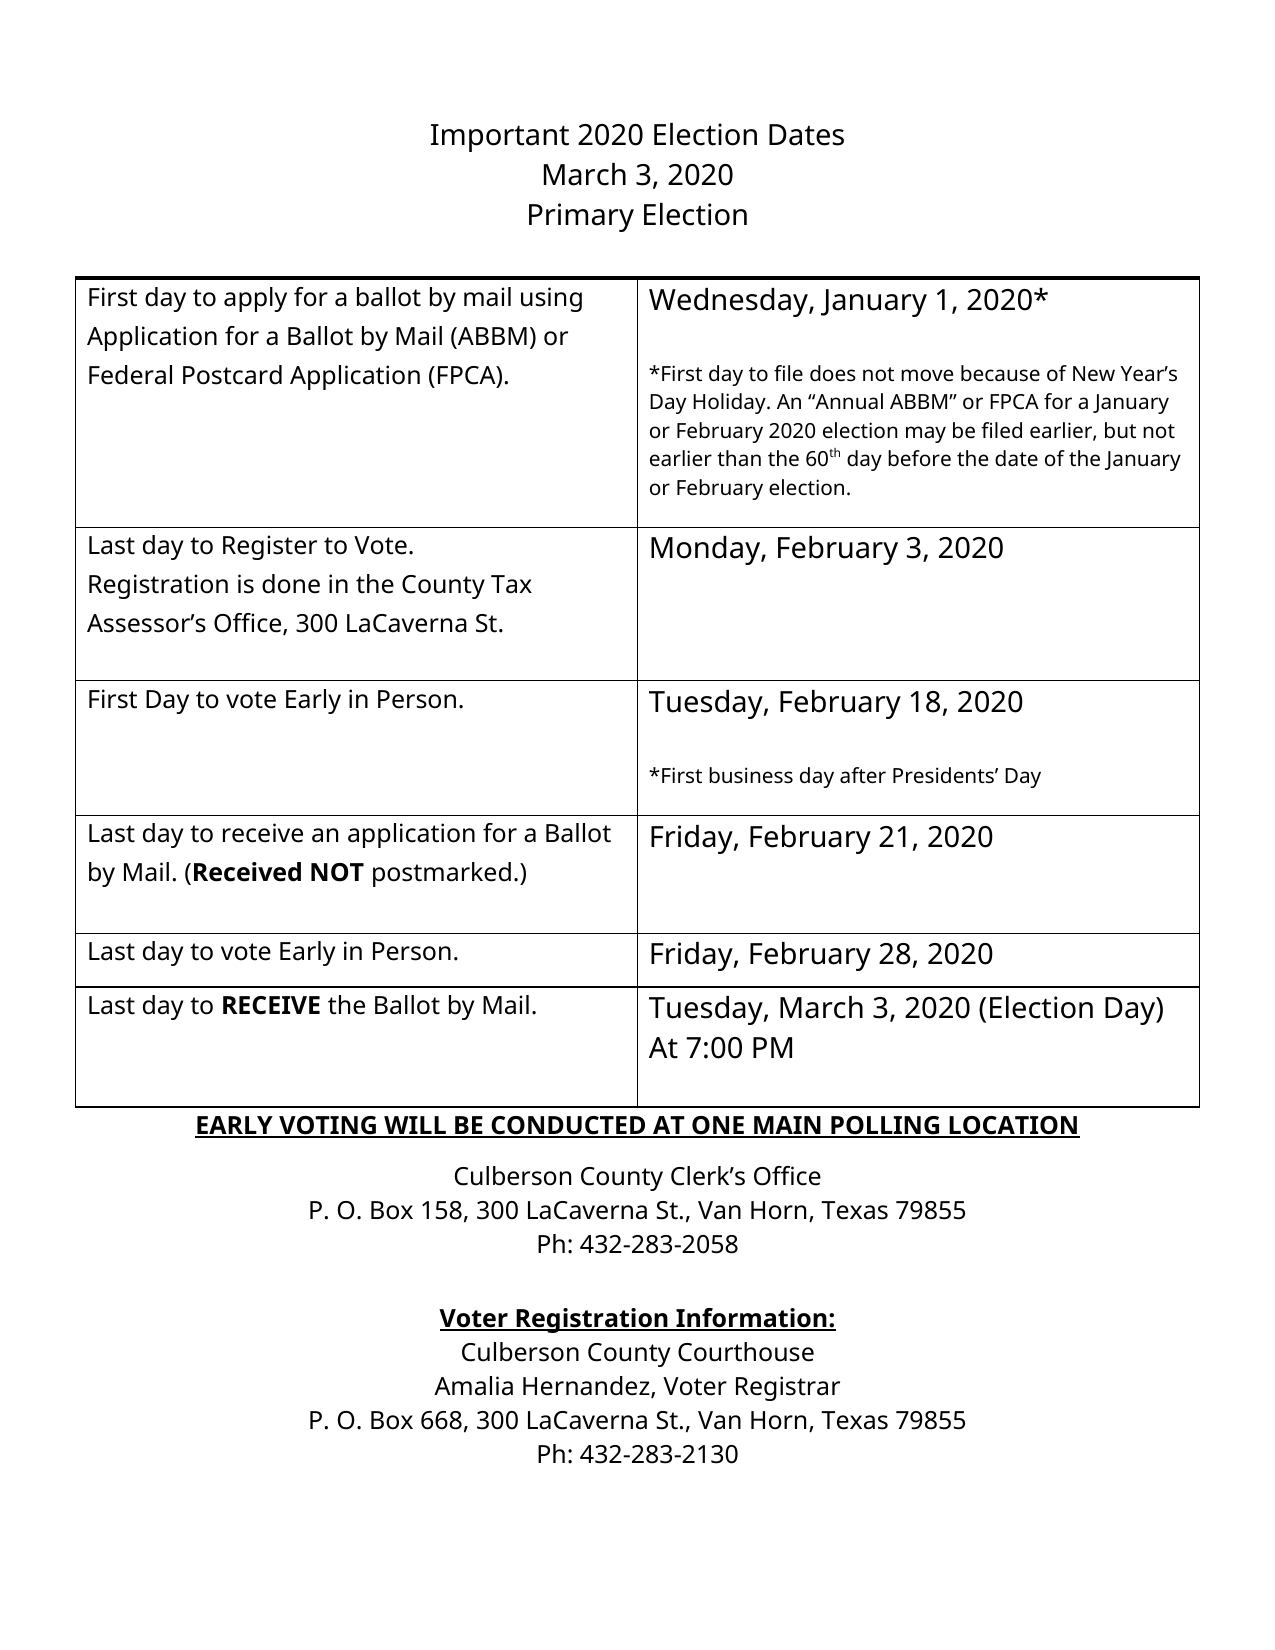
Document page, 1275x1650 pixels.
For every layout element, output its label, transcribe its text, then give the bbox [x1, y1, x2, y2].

table_cell Tuesday, March 3, 2020 (Election Day) At 7:00 PM [638, 988, 1199, 1106]
table_cell Tuesday, February 18, 2020 *First business day after Presidents’ Day [638, 681, 1199, 815]
text March 3, 2020 [75, 154, 1200, 194]
text Voter Registration Information: [75, 1300, 1200, 1334]
table_cell Friday, February 21, 2020 [638, 816, 1199, 932]
text EARLY VOTING WILL BE CONDUCTED AT ONE MAIN POLLING LOCATION [75, 1108, 1200, 1142]
table_cell First Day to vote Early in Person. [76, 681, 637, 815]
text Primary Election [75, 194, 1200, 234]
text Important 2020 Election Dates [75, 115, 1200, 154]
text Amalia Hernandez, Voter Registrar [75, 1368, 1200, 1403]
text Ph: 432-283-2130 [75, 1437, 1200, 1471]
text P. O. Box 158, 300 LaCaverna St., Van Horn, Texas 79855 [75, 1193, 1200, 1227]
table_header Wednesday, January 1, 2020* *First day to file does not move because of New Year’s Day Holiday. An “Annual ABBM” or FPCA for a January or February 2020 election may be filed earlier, but not earlier than the 60th day before the date of the January or February election. [638, 280, 1199, 527]
table_cell Monday, February 3, 2020 [638, 528, 1199, 680]
table_cell Last day to RECEIVE the Ballot by Mail. [76, 988, 637, 1106]
table_cell Last day to Register to Vote. Registration is done in the County Tax Assessor’s Office, 300 LaCaverna St. [76, 528, 637, 680]
text P. O. Box 668, 300 LaCaverna St., Van Horn, Texas 79855 [75, 1403, 1200, 1437]
text Ph: 432-283-2058 [75, 1227, 1200, 1261]
text Culberson County Courthouse [75, 1334, 1200, 1368]
table_cell Last day to vote Early in Person. [76, 934, 637, 986]
table_cell Friday, February 28, 2020 [638, 934, 1199, 986]
text Culberson County Clerk’s Office [75, 1158, 1200, 1193]
table_cell Last day to receive an application for a Ballot by Mail. (Received NOT postmarked.) [76, 816, 637, 932]
table_header First day to apply for a ballot by mail using Application for a Ballot by Mail (ABBM) or Federal Postcard Application (FPCA). [76, 280, 637, 527]
